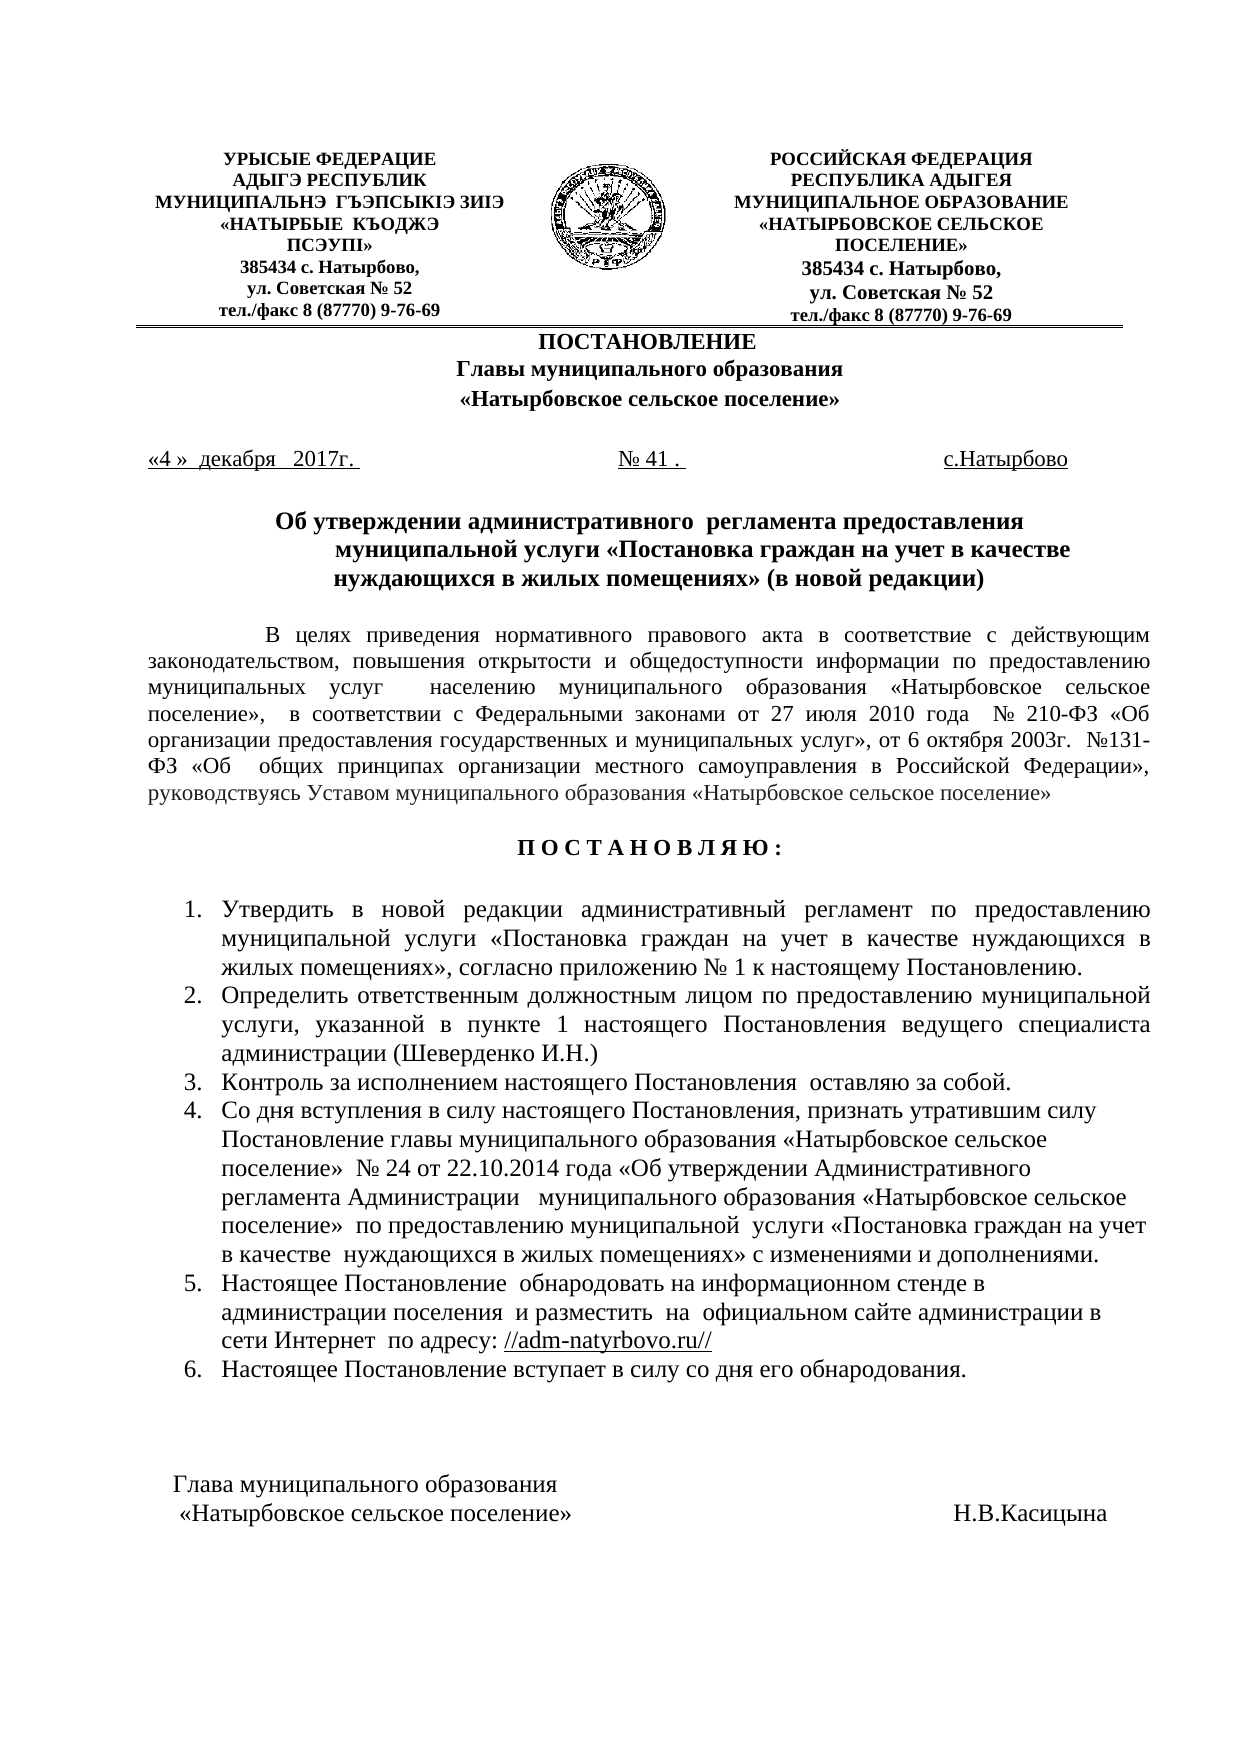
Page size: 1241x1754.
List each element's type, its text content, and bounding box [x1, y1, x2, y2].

picture [533, 147, 680, 278]
table_header РОССИЙСКАЯ ФЕДЕРАЦИЯ РЕСПУБЛИКА АДЫГЕЯ МУНИЦИПАЛЬНОЕ ОБРАЗОВАНИЕ «НАТЫРБОВСКОЕ СЕЛЬСКОЕ ПОСЕЛЕНИЕ» 385434 с. Натырбово, ул. Советская № 52 тел./факс 8 (87770) 9-76-69 [680, 148, 1123, 325]
text «4 » декабря 2017г. № 41 . с.Натырбово [148, 445, 1152, 472]
text муниципальной услуги «Постановка граждан на учет в качестве [148, 534, 1152, 563]
text Главы муниципального образования [148, 355, 1152, 381]
list Настоящее Постановление вступает в силу со дня его обнародования. [184, 1354, 1152, 1383]
text П О С Т А Н О В Л Я Ю : [148, 834, 1152, 860]
list Определить ответственным должностным лицом по предоставлению муниципальной услуги, указанной в пункте 1 настоящего Постановления ведущего специалиста администрации (Шеверденко И.Н.) [184, 981, 1152, 1067]
title Настоящее Постановление обнародовать на информационном стенде в администрации поселения и разместить на официальном сайте администрации в сети Интернет по адресу: //adm-natyrbovo.ru// [184, 1268, 1152, 1354]
list Контроль за исполнением настоящего Постановления оставляю за собой. [184, 1067, 1152, 1096]
table_header УРЫСЫЕ ФЕДЕРАЦИЕ АДЫГЭ РЕСПУБЛИК МУНИЦИПАЛЬНЭ ГЪЭПСЫКIЭ ЗИIЭ «НАТЫРБЫЕ КЪОДЖЭ ПСЭУПI» 385434 с. Натырбово, ул. Советская № 52 тел./факс 8 (87770) 9-76-69 [136, 148, 523, 325]
text Об утверждении административного регламента предоставления [148, 506, 1152, 534]
text нуждающихся в жилых помещениях» (в новой редакции) [148, 563, 1152, 592]
text «Натырбовское сельское поселение» [148, 385, 1152, 411]
title В целях приведения нормативного правового акта в соответствие с действующим законодательством, повышения открытости и общедоступности информации по предоставлению муниципальных услуг населению муниципального образования «Натырбовское сельское поселение», в соответствии с Федеральными законами от 27 июля 2010 года № 210-ФЗ «Об организации предоставления государственных и муниципальных услуг», от 6 октября 2003г. №131-ФЗ «Об общих принципах организации местного самоуправления в Российской Федерации», руководствуясь Уставом муниципального образования «Натырбовское сельское поселение» [148, 621, 1152, 805]
list Утвердить в новой редакции административный регламент по предоставлению муниципальной услуги «Постановка граждан на учет в качестве нуждающихся в жилых помещениях», согласно приложению № 1 к настоящему Постановлению. [184, 894, 1152, 981]
list Со дня вступления в силу настоящего Постановления, признать утратившим силу Постановление главы муниципального образования «Натырбовское сельское поселение» № 24 от 22.10.2014 года «Об утверждении Административного регламента Администрации муниципального образования «Натырбовское сельское поселение» по предоставлению муниципальной услуги «Постановка граждан на учет в качестве нуждающихся в жилых помещениях» с изменениями и дополнениями. [184, 1096, 1152, 1268]
text ПОСТАНОВЛЕНИЕ [148, 328, 1152, 355]
text «Натырбовское сельское поселение» Н.В.Касицына [148, 1498, 1152, 1527]
table_header [523, 148, 680, 325]
text Глава муниципального образования [148, 1469, 1152, 1498]
